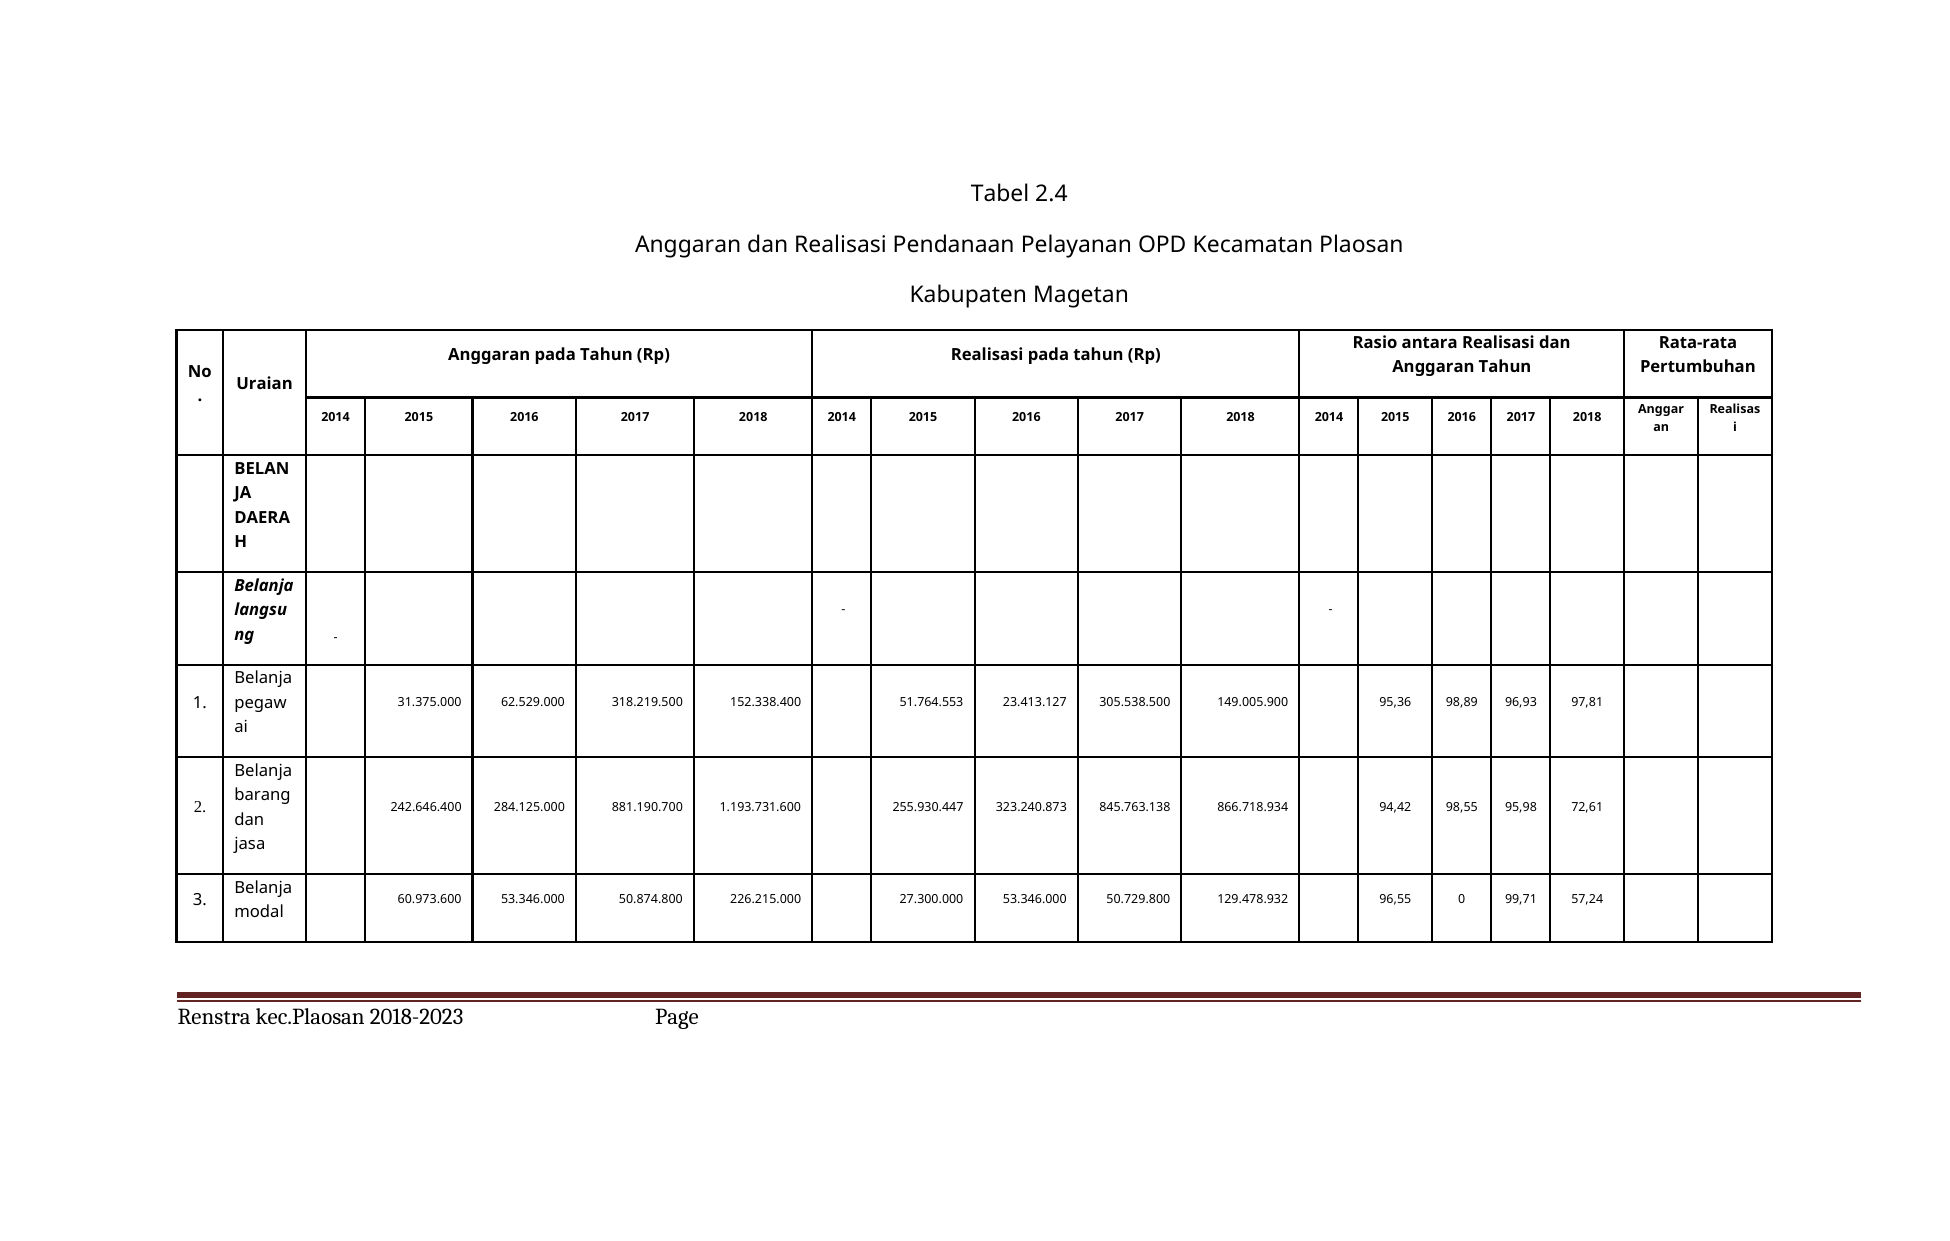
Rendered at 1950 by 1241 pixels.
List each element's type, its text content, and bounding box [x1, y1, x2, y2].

table_cell 2016 [1433, 399, 1490, 454]
table_cell [1433, 456, 1490, 571]
table_cell 31.375.000 [366, 666, 471, 756]
table_cell [178, 573, 222, 664]
table_cell - [813, 573, 870, 664]
table_cell 72,61 [1551, 758, 1623, 873]
table_cell [872, 456, 974, 571]
table_cell [813, 666, 870, 756]
table_cell Realisasi [1699, 399, 1771, 454]
table_cell 149.005.900 [1182, 666, 1298, 756]
table_cell [695, 456, 811, 571]
table_cell 62.529.000 [474, 666, 575, 756]
table_header Realisasi pada tahun (Rp) [813, 331, 1298, 396]
table_cell 98,55 [1433, 758, 1490, 873]
table_cell 845.763.138 [1079, 758, 1180, 873]
table_cell 2. [178, 758, 222, 873]
table_cell 2017 [1492, 399, 1549, 454]
table_cell [577, 573, 693, 664]
table_cell [1300, 758, 1357, 873]
table_header Anggaran pada Tahun (Rp) [307, 331, 811, 396]
table_cell 318.219.500 [577, 666, 693, 756]
table_cell [1182, 573, 1298, 664]
table_cell 2018 [695, 399, 811, 454]
table_cell 23.413.127 [976, 666, 1077, 756]
table_cell 1.193.731.600 [695, 758, 811, 873]
table_cell 881.190.700 [577, 758, 693, 873]
table_cell [695, 573, 811, 664]
table_cell 96,55 [1359, 875, 1431, 941]
table_cell [366, 456, 471, 571]
table_cell 242.646.400 [366, 758, 471, 873]
table_cell Belanja pegawai [224, 666, 305, 756]
table_cell [1625, 758, 1697, 873]
table_cell - [1300, 573, 1357, 664]
table_cell [1492, 573, 1549, 664]
table_cell [1079, 456, 1180, 571]
table_cell [1300, 875, 1357, 941]
table_cell [1551, 456, 1623, 571]
table_cell [307, 666, 364, 756]
table_cell [976, 456, 1077, 571]
table_cell [1699, 758, 1771, 873]
table_cell 2018 [1182, 399, 1298, 454]
table_cell [1300, 456, 1357, 571]
table_cell 2016 [474, 399, 575, 454]
table_cell [1300, 666, 1357, 756]
table_cell [1359, 573, 1431, 664]
table_cell 53.346.000 [474, 875, 575, 941]
table_cell 2015 [366, 399, 471, 454]
table_cell [1699, 666, 1771, 756]
table_cell 2017 [577, 399, 693, 454]
table_cell [307, 758, 364, 873]
table_cell 866.718.934 [1182, 758, 1298, 873]
table_cell [474, 456, 575, 571]
table_cell Belanja barang dan jasa [224, 758, 305, 873]
table_cell [1625, 666, 1697, 756]
table_cell 3. [178, 875, 222, 941]
table_header Uraian [224, 331, 305, 454]
table_cell 2017 [1079, 399, 1180, 454]
table_cell 95,36 [1359, 666, 1431, 756]
table_header Rata-rata Pertumbuhan [1625, 331, 1771, 396]
table_cell 95,98 [1492, 758, 1549, 873]
table_cell [1551, 573, 1623, 664]
table_cell BELANJA DAERAH [224, 456, 305, 571]
table_cell [307, 875, 364, 941]
table_cell 323.240.873 [976, 758, 1077, 873]
table_cell 94,42 [1359, 758, 1431, 873]
table_cell Anggaran [1625, 399, 1697, 454]
table_cell 284.125.000 [474, 758, 575, 873]
table_cell Belanja langsung [224, 573, 305, 664]
table_cell [1625, 456, 1697, 571]
table_cell [1699, 573, 1771, 664]
table_cell [1625, 573, 1697, 664]
table_cell [1699, 456, 1771, 571]
table_cell 57,24 [1551, 875, 1623, 941]
table_header No. [178, 331, 222, 454]
table_cell [1182, 456, 1298, 571]
table_cell [307, 456, 364, 571]
table_cell 53.346.000 [976, 875, 1077, 941]
table_cell [1699, 875, 1771, 941]
table_cell 305.538.500 [1079, 666, 1180, 756]
table_cell [1079, 573, 1180, 664]
table_cell [366, 573, 471, 664]
table_cell Belanja modal [224, 875, 305, 941]
table_cell 2014 [813, 399, 870, 454]
table_cell 99,71 [1492, 875, 1549, 941]
table_cell [474, 573, 575, 664]
table_cell 2014 [307, 399, 364, 454]
table_cell [178, 456, 222, 571]
table_cell [813, 758, 870, 873]
table_cell 0 [1433, 875, 1490, 941]
table_cell [1492, 456, 1549, 571]
table_cell 2016 [976, 399, 1077, 454]
table_cell [1433, 573, 1490, 664]
table_cell [872, 573, 974, 664]
table_header Rasio antara Realisasi dan Anggaran Tahun [1300, 331, 1623, 396]
list Tabel 2.4 [177, 177, 1861, 208]
table_cell 129.478.932 [1182, 875, 1298, 941]
table_cell 2018 [1551, 399, 1623, 454]
text Anggaran dan Realisasi Pendanaan Pelayanan OPD Kecamatan Plaosan [177, 228, 1861, 259]
table_cell 98,89 [1433, 666, 1490, 756]
table_cell 51.764.553 [872, 666, 974, 756]
text Kabupaten Magetan [177, 278, 1861, 309]
table_cell 27.300.000 [872, 875, 974, 941]
table_cell 255.930.447 [872, 758, 974, 873]
table_cell 152.338.400 [695, 666, 811, 756]
table_cell 226.215.000 [695, 875, 811, 941]
table_cell 2014 [1300, 399, 1357, 454]
table_cell 1. [178, 666, 222, 756]
table_cell - [307, 573, 364, 664]
table_cell 60.973.600 [366, 875, 471, 941]
table_cell [1625, 875, 1697, 941]
table_cell [1359, 456, 1431, 571]
table_cell [813, 456, 870, 571]
table_cell 50.874.800 [577, 875, 693, 941]
table_cell 2015 [872, 399, 974, 454]
table_cell [577, 456, 693, 571]
table_cell 96,93 [1492, 666, 1549, 756]
table_cell 50.729.800 [1079, 875, 1180, 941]
table_cell 2015 [1359, 399, 1431, 454]
table_cell [813, 875, 870, 941]
table_cell [976, 573, 1077, 664]
table_cell 97,81 [1551, 666, 1623, 756]
